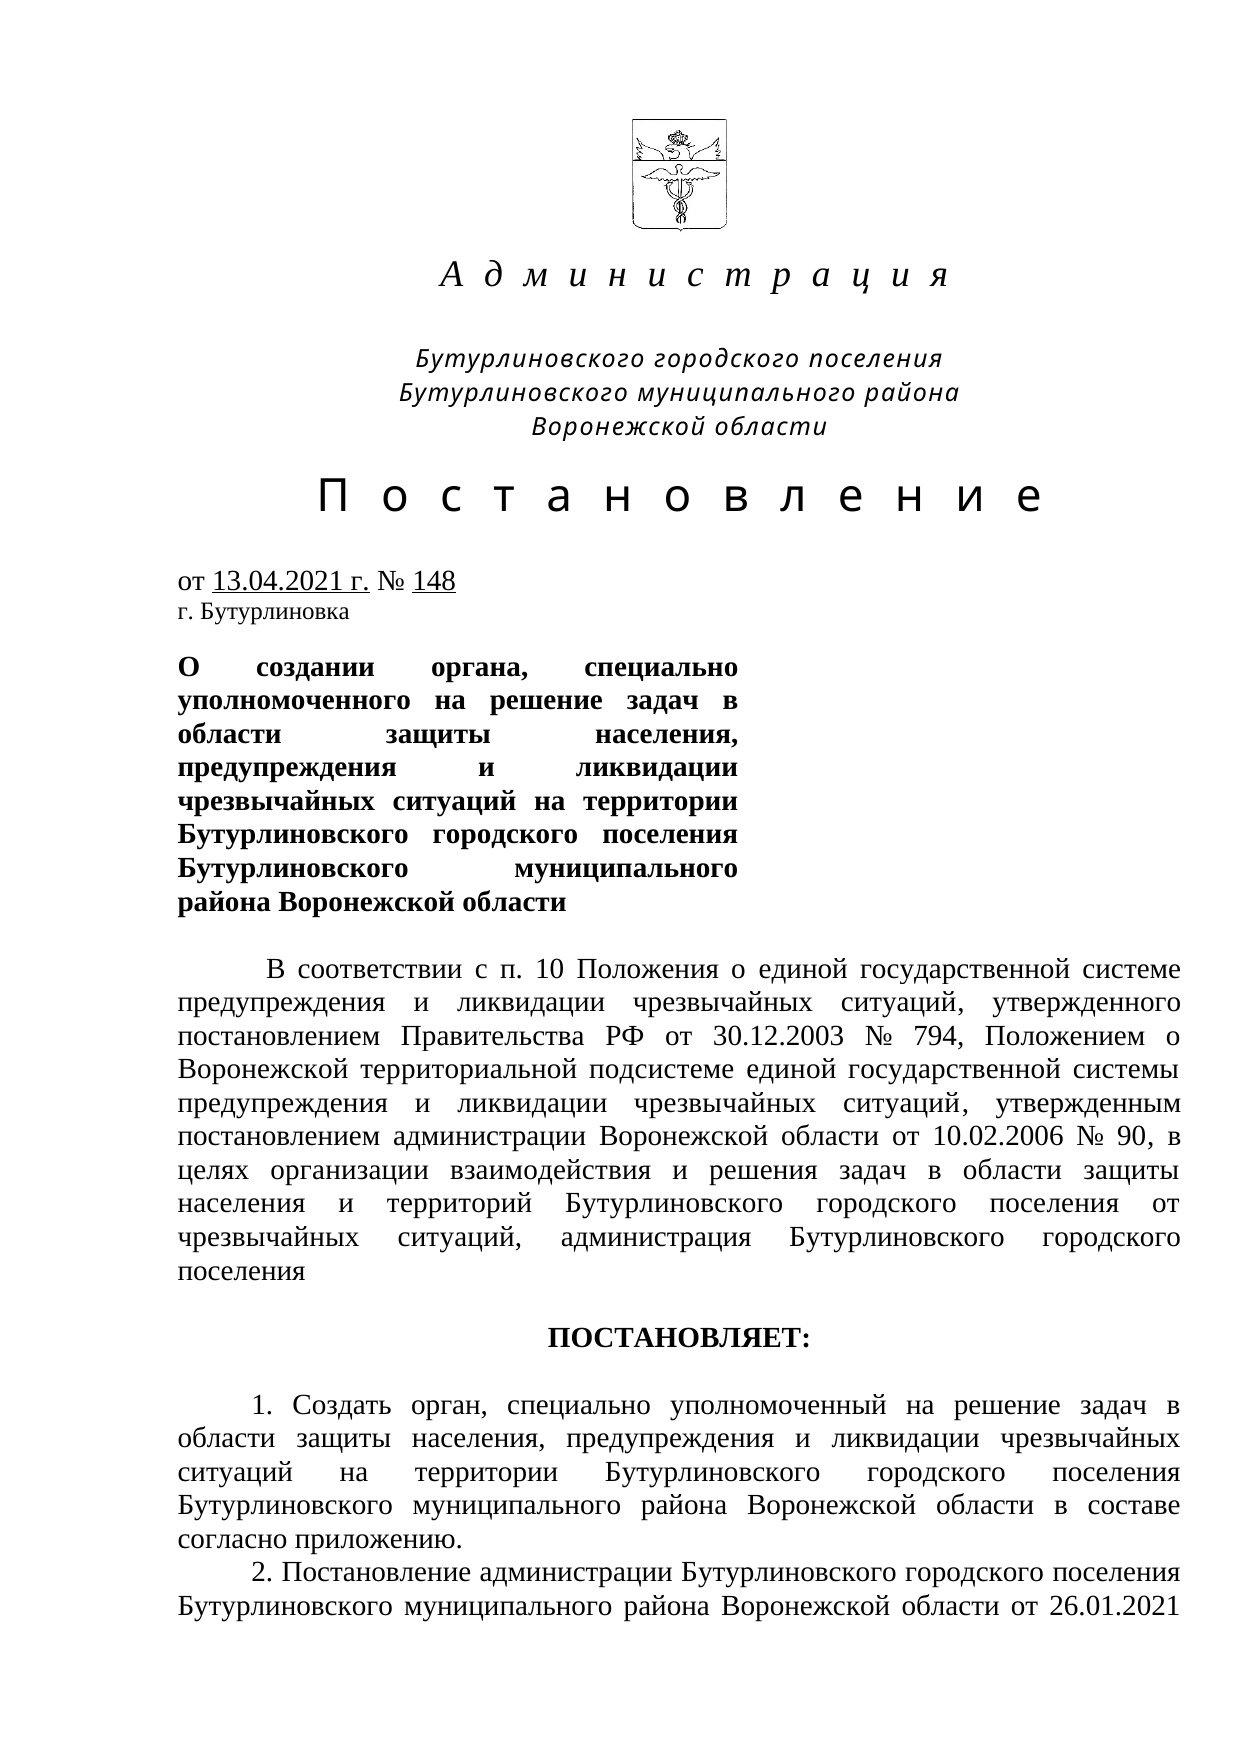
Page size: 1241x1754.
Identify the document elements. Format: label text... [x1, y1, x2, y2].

text Бутурлиновского городского поселения [177, 341, 1181, 375]
list Администрация [177, 251, 1181, 294]
list Постановление [177, 462, 1181, 524]
text Бутурлиновского муниципального района [177, 375, 1181, 409]
text от 13.04.2021 г. № 148 [177, 563, 1181, 596]
text В соответствии с п. 10 Положения о единой государственной системе предупреждения и ликвидации чрезвычайных ситуаций, утвержденного постановлением Правительства РФ от 30.12.2003 № 794, Положением о Воронежской территориальной подсистеме единой государственной системы предупреждения и ликвидации чрезвычайных ситуаций, утвержденным постановлением администрации Воронежской области от 10.02.2006 № 90, в целях организации взаимодействия и решения задач в области защиты населения и территорий Бутурлиновского городского поселения от чрезвычайных ситуаций, администрация Бутурлиновского городского поселения [177, 1219, 1181, 1286]
text 1. Создать орган, специально уполномоченный на решение задач в области защиты населения, предупреждения и ликвидации чрезвычайных ситуаций на территории Бутурлиновского городского поселения Бутурлиновского муниципального района Воронежской области в составе согласно приложению. [177, 1387, 1181, 1554]
picture [628, 118, 730, 233]
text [177, 1554, 1181, 1622]
text г. Бутурлиновка [177, 596, 1181, 625]
text Воронежской области [177, 409, 1181, 443]
text О создании органа, специально уполномоченного на решение задач в области защиты населения, предупреждения и ликвидации чрезвычайных ситуаций на территории Бутурлиновского городского поселения Бутурлиновского муниципального района Воронежской области [177, 649, 738, 917]
text ПОСТАНОВЛЯЕТ: [177, 1320, 1181, 1353]
text В соответствии с п. 10 Положения о единой государственной системе предупреждения и ликвидации чрезвычайных ситуаций, утвержденного постановлением Правительства РФ от 30.12.2003 № 794, Положением о Воронежской территориальной подсистеме единой государственной системы предупреждения и ликвидации чрезвычайных ситуаций, утвержденным постановлением администрации Воронежской области от 10.02.2006 № 90, в целях организации взаимодействия и решения задач в области защиты населения и территорий Бутурлиновского городского поселения от чрезвычайных ситуаций, администрация Бутурлиновского городского поселения [177, 1085, 1181, 1152]
text В соответствии с п. 10 Положения о единой государственной системе предупреждения и ликвидации чрезвычайных ситуаций, утвержденного постановлением Правительства РФ от 30.12.2003 № 794, Положением о Воронежской территориальной подсистеме единой государственной системы предупреждения и ликвидации чрезвычайных ситуаций, утвержденным постановлением администрации Воронежской области от 10.02.2006 № 90, в целях организации взаимодействия и решения задач в области защиты населения и территорий Бутурлиновского городского поселения от чрезвычайных ситуаций, администрация Бутурлиновского городского поселения [177, 984, 1181, 1051]
